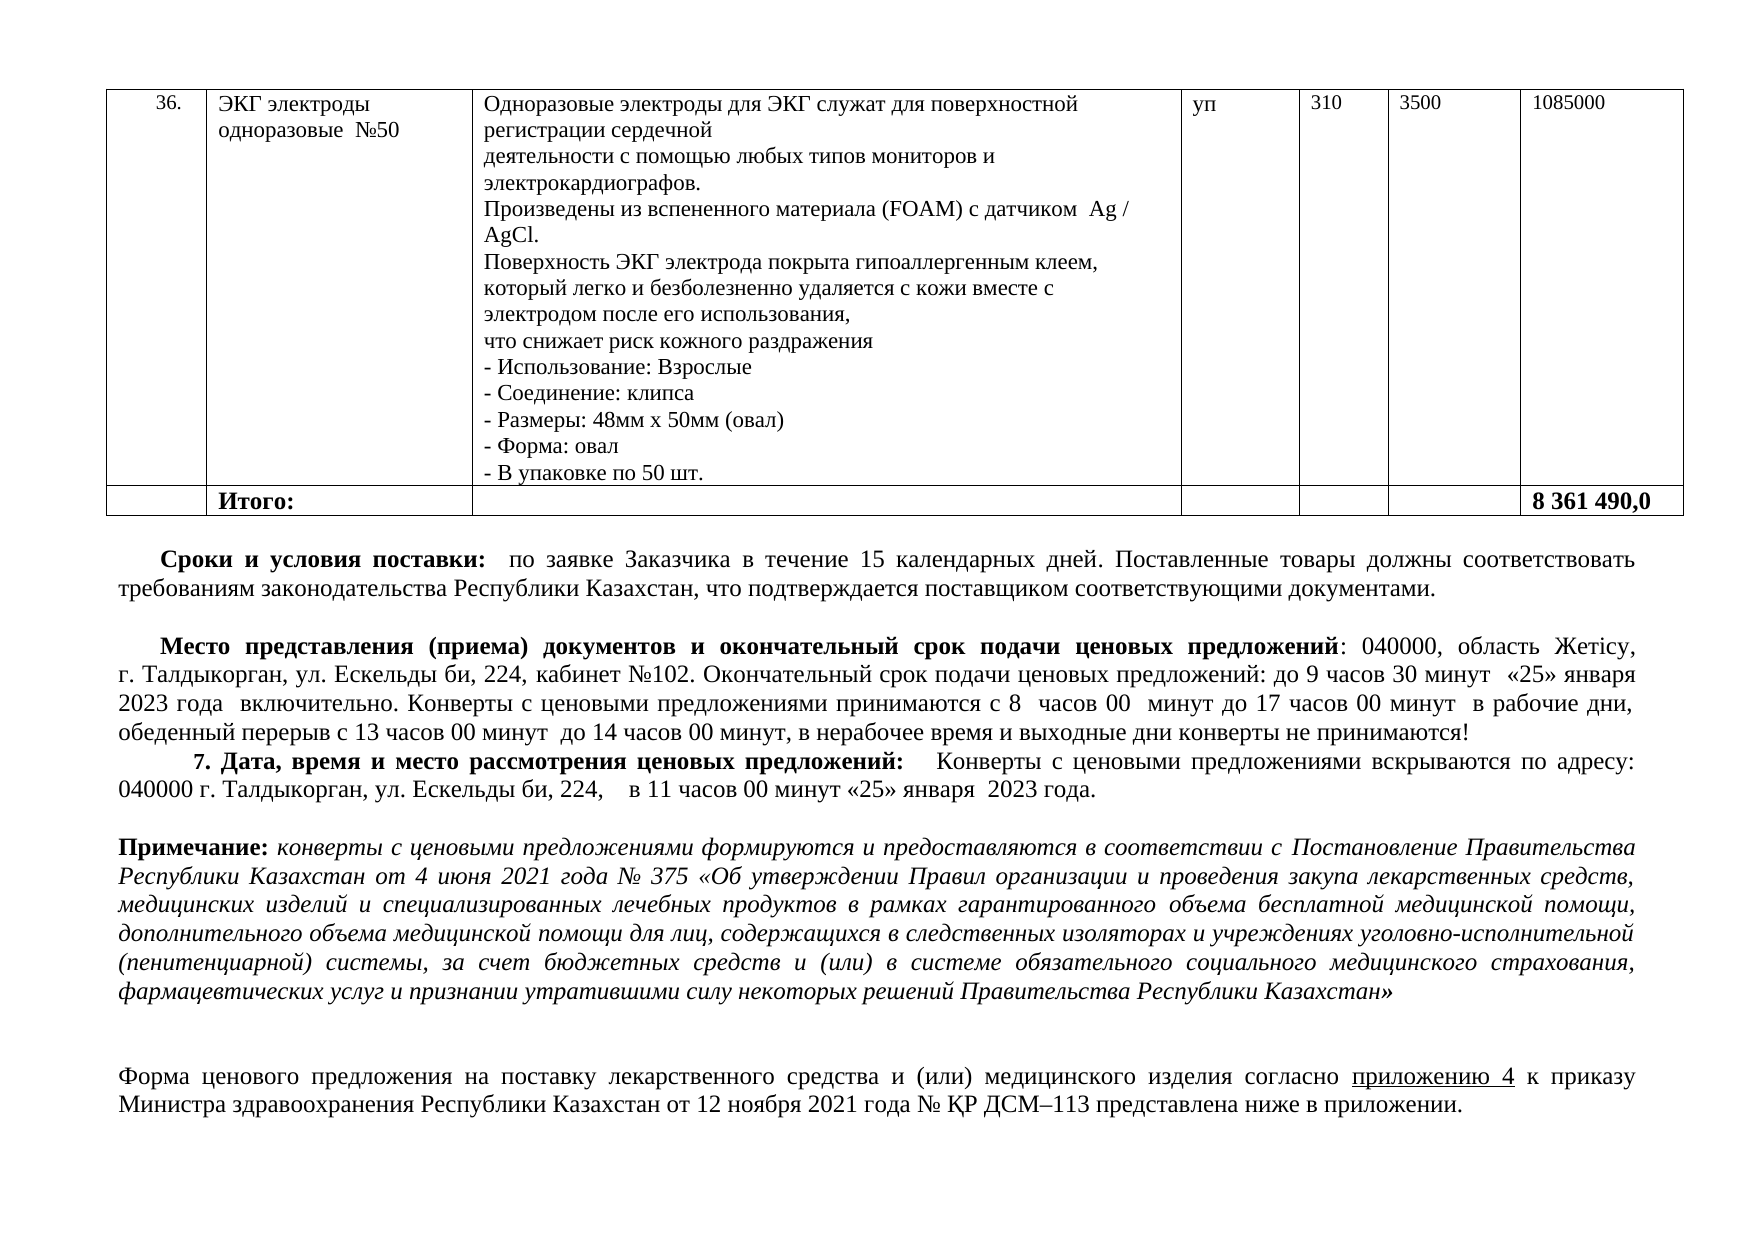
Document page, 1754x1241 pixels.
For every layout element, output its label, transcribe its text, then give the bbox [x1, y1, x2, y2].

table_cell Одноразовые электроды для ЭКГ служат для поверхностной регистрации сердечной деятельности с помощью любых типов мониторов и электрокардиографов. Произведены из вспененного материала (FOAM) с датчиком Ag / AgCl. Поверхность ЭКГ электрода покрыта гипоаллергенным клеем, который легко и безболезненно удаляется с кожи вместе с электродом после его использования, что снижает риск кожного раздражения - Использование: Взрослые - Соединение: клипса - Размеры: 48мм х 50мм (овал) - Форма: овал - В упаковке по 50 шт. [473, 90, 1181, 485]
table_cell [473, 486, 1181, 515]
table_cell ЭКГ электроды одноразовые №50 [207, 90, 472, 485]
table_cell [107, 486, 206, 515]
table_cell [1300, 486, 1388, 515]
table_cell 8 361 490,0 [1521, 486, 1683, 515]
table_cell 3500 [1389, 90, 1520, 485]
text Примечание: конверты с ценовыми предложениями формируются и предоставляются в соответствии с Постановление Правительства Республики Казахстан от 4 июня 2021 года № 375 «Об утверждении Правил организации и проведения закупа лекарственных средств, медицинских изделий и специализированных лечебных продуктов в рамках гарантированного объема бесплатной медицинской помощи, дополнительного объема медицинской помощи для лиц, содержащихся в следственных изоляторах и учреждениях уголовно-исполнительной (пенитенциарной) системы, за счет бюджетных средств и (или) в системе обязательного социального медицинского страхования, фармацевтических услуг и признании утратившими силу некоторых решений Правительства Республики Казахстан» [118, 832, 1636, 1004]
table_cell 1085000 [1521, 90, 1683, 485]
text Форма ценового предложения на поставку лекарственного средства и (или) медицинского изделия согласно приложению 4 к приказу Министра здравоохранения Республики Казахстан от 12 ноября 2021 года № ҚР ДСМ–113 представлена ниже в приложении. [118, 1061, 1636, 1118]
table_cell [107, 90, 206, 485]
table_cell [1182, 486, 1299, 515]
table_cell Итого: [207, 486, 472, 515]
table_cell уп [1182, 90, 1299, 485]
text Место представления (приема) документов и окончательный срок подачи ценовых предложений: 040000, область Жетісу, г. Талдыкорган, ул. Ескельды би, 224, кабинет №102. Окончательный срок подачи ценовых предложений: до 9 часов 30 минут «25» января 2023 года включительно. Конверты с ценовыми предложениями принимаются с 8 часов 00 минут до 17 часов 00 минут в рабочие дни, обеденный перерыв с 13 часов 00 минут до 14 часов 00 минут, в нерабочее время и выходные дни конверты не принимаются! [118, 631, 1636, 746]
table_cell 310 [1300, 90, 1388, 485]
text Сроки и условия поставки: по заявке Заказчика в течение 15 календарных дней. Поставленные товары должны соответствовать требованиям законодательства Республики Казахстан, что подтверждается поставщиком соответствующими документами. [118, 544, 1636, 602]
table_cell [1389, 486, 1520, 515]
list 7. Дата, время и место рассмотрения ценовых предложений: Конверты с ценовыми предложениями вскрываются по адресу: 040000 г. Талдыкорган, ул. Ескельды би, 224, в 11 часов 00 минут «25» января 2023 года. [118, 746, 1636, 803]
